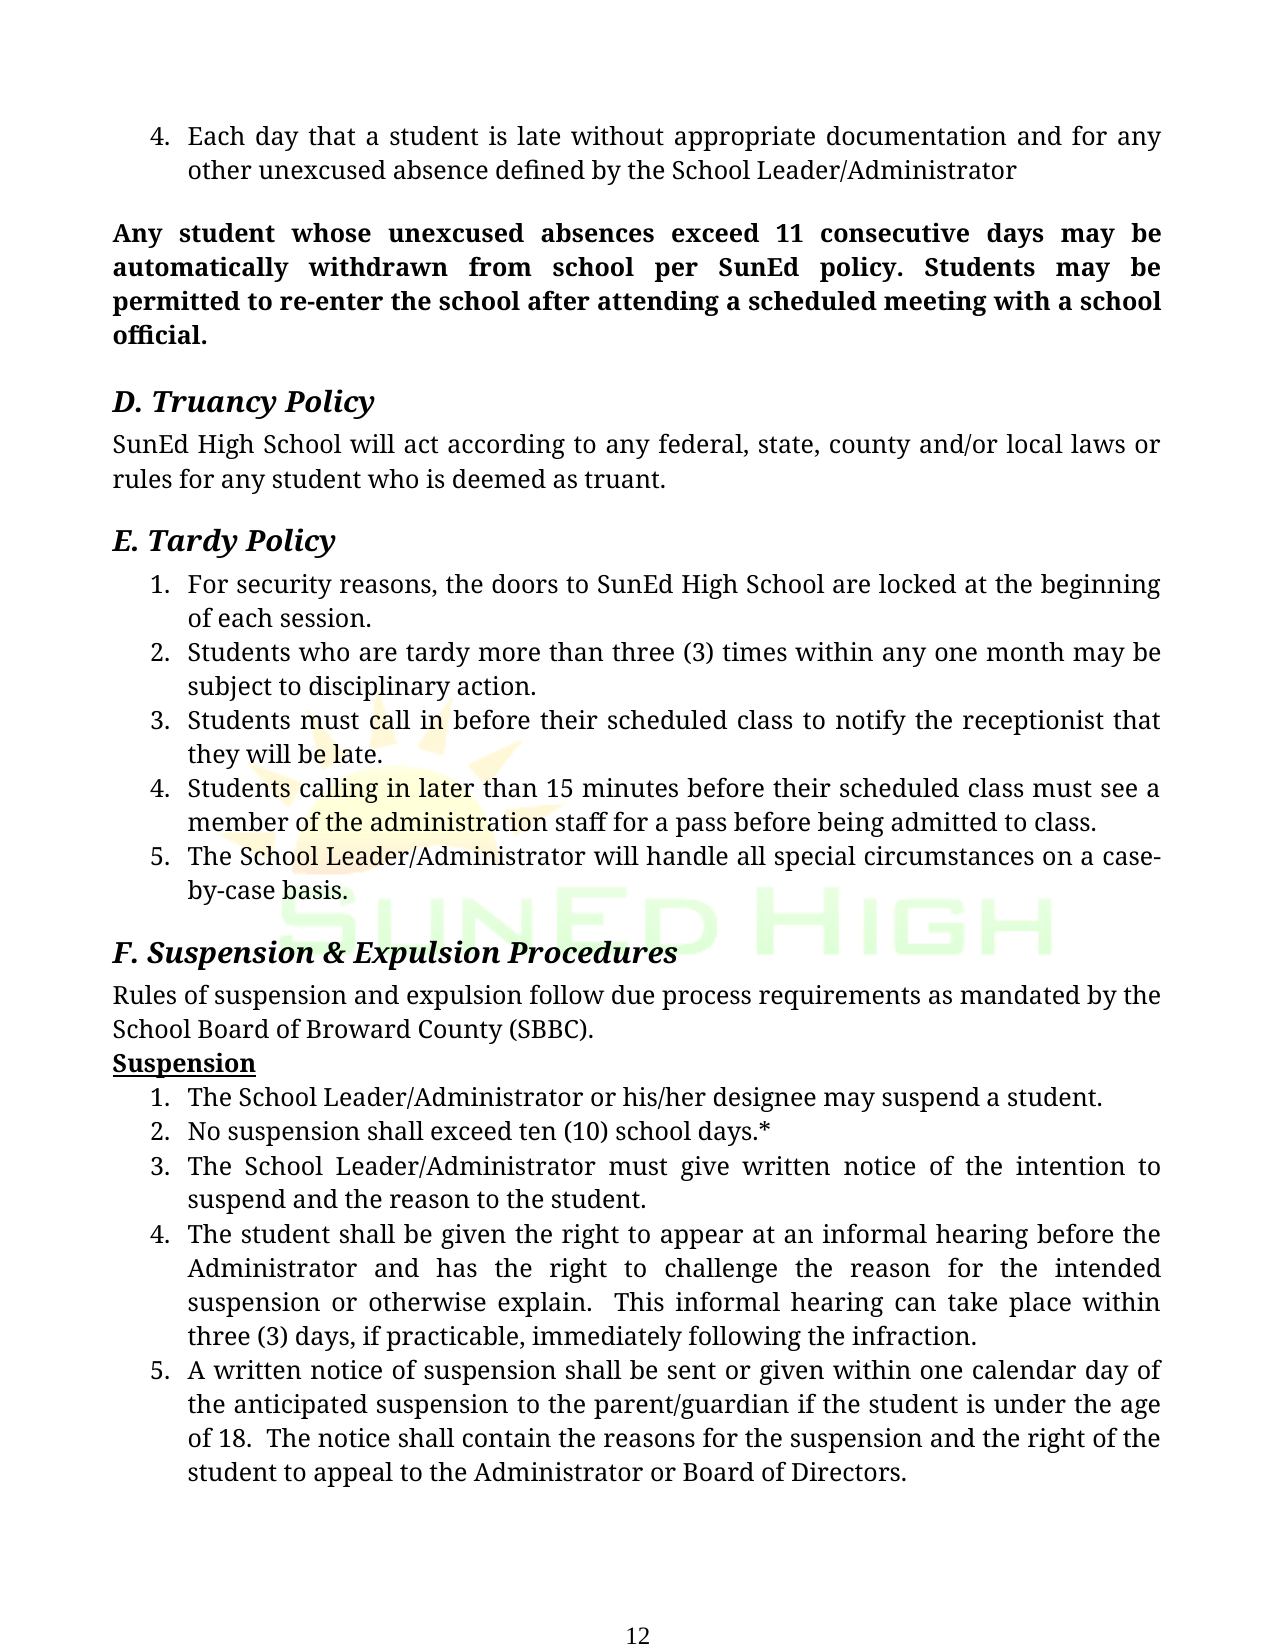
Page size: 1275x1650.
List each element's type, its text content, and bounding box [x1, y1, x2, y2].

text SunEd High School will act according to any federal, state, county and/or local laws or rules for any student who is deemed as truant. [112, 427, 1162, 495]
list Students who are tardy more than three (3) times within any one month may be subject to disciplinary action. [150, 634, 1162, 702]
text Rules of suspension and expulsion follow due process requirements as mandated by the School Board of Broward County (SBBC). [112, 978, 1162, 1046]
subtitle D. Truancy Policy [112, 381, 1162, 421]
list Students must call in before their scheduled class to notify the receptionist that they will be late. [150, 702, 1162, 771]
text Suspension [112, 1046, 1162, 1080]
list For security reasons, the doors to SunEd High School are locked at the beginning of each session. [150, 566, 1162, 634]
list The School Leader/Administrator will handle all special circumstances on a case-by-case basis. [150, 839, 1162, 907]
list No suspension shall exceed ten (10) school days.* [150, 1114, 1162, 1148]
subtitle F. Suspension & Expulsion Procedures [112, 932, 1162, 972]
list The School Leader/Administrator or his/her designee may suspend a student. [150, 1080, 1162, 1114]
subtitle E. Tardy Policy [112, 520, 1162, 560]
text Any student whose unexcused absences exceed 11 consecutive days may be automatically withdrawn from school per SunEd policy. Students may be permitted to re-enter the school after attending a scheduled meeting with a school official. [112, 216, 1162, 352]
list A written notice of suspension shall be sent or given within one calendar day of the anticipated suspension to the parent/guardian if the student is under the age of 18. The notice shall contain the reasons for the suspension and the right of the student to appeal to the Administrator or Board of Directors. [150, 1352, 1162, 1489]
list The student shall be given the right to appear at an informal hearing before the Administrator and has the right to challenge the reason for the intended suspension or otherwise explain. This informal hearing can take place within three (3) days, if practicable, immediately following the infraction. [150, 1216, 1162, 1352]
list Each day that a student is late without appropriate documentation and for any other unexcused absence defined by the School Leader/Administrator [150, 118, 1162, 187]
list The School Leader/Administrator must give written notice of the intention to suspend and the reason to the student. [150, 1148, 1162, 1216]
list Students calling in later than 15 minutes before their scheduled class must see a member of the administration staff for a pass before being admitted to class. [150, 771, 1162, 839]
